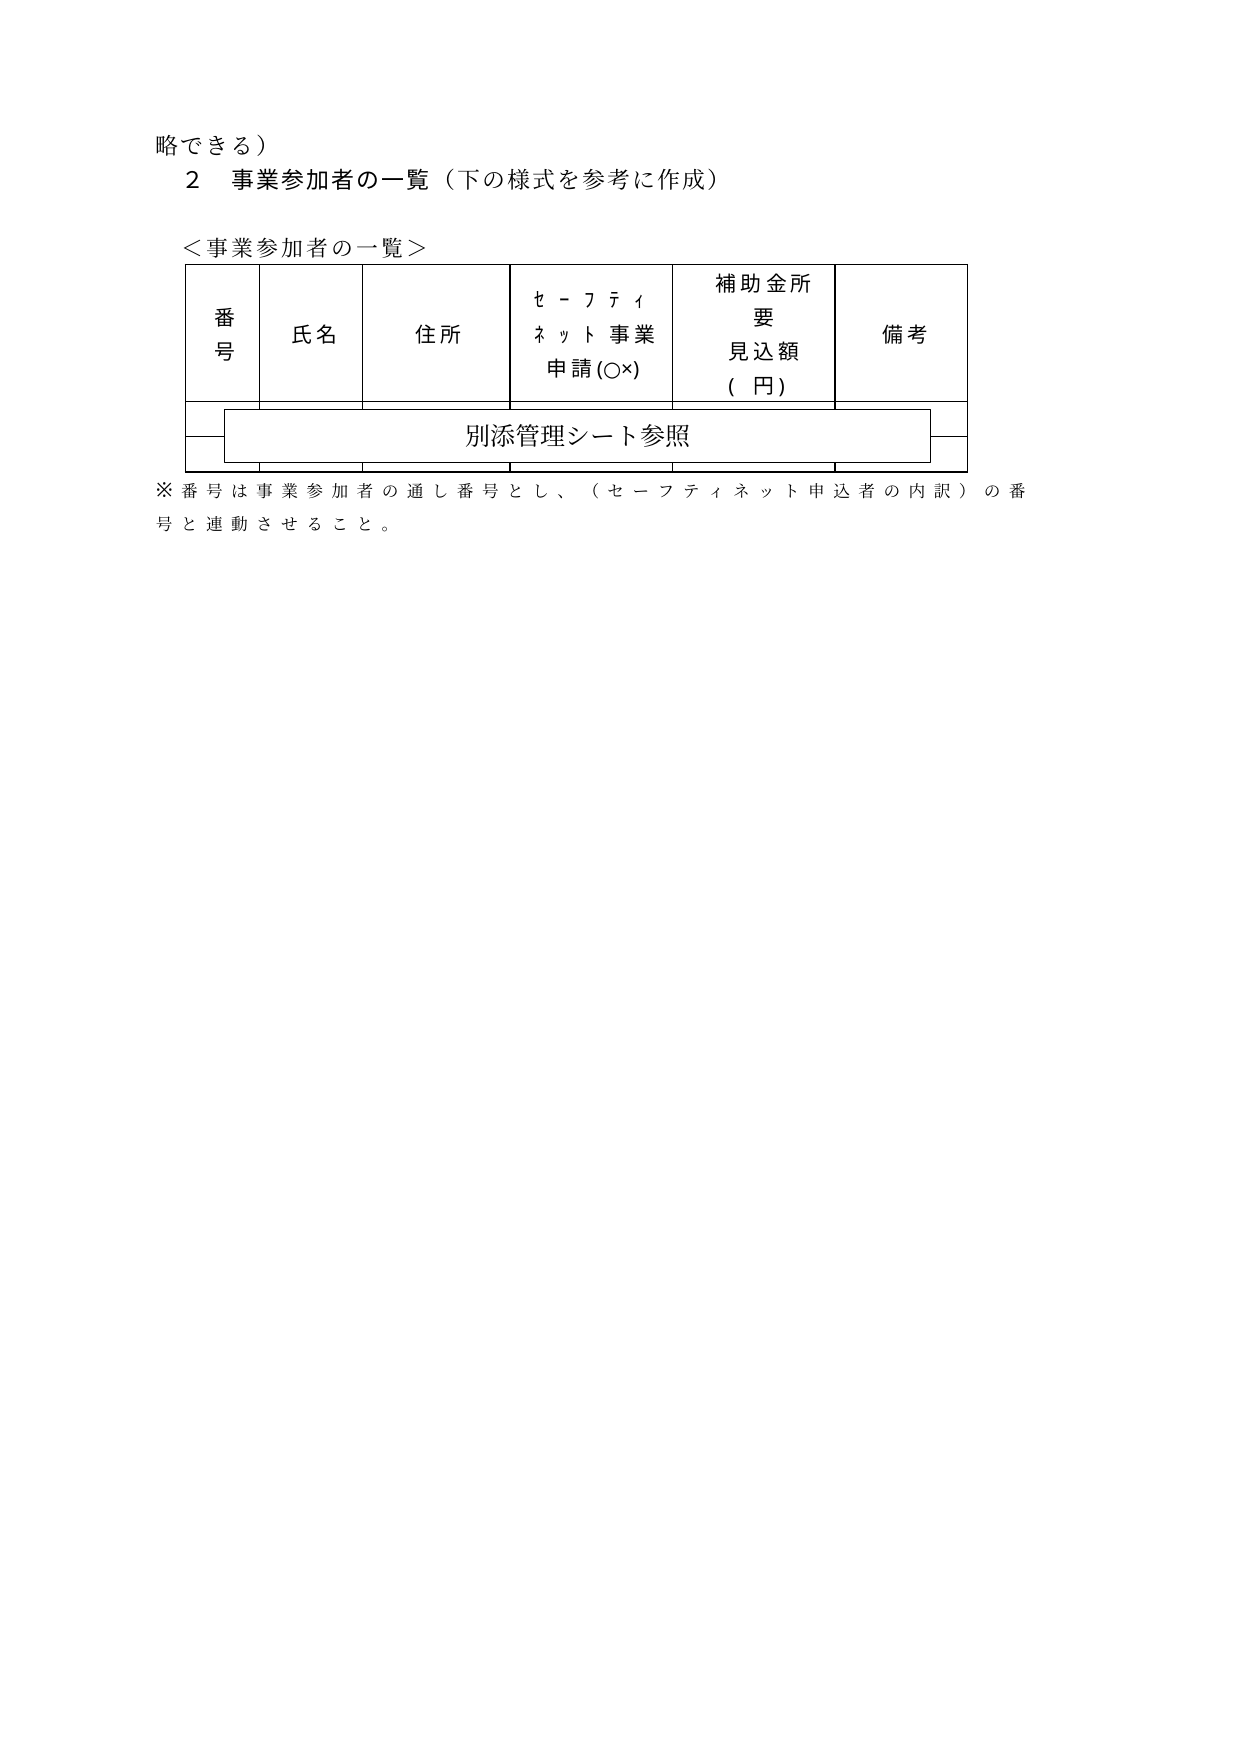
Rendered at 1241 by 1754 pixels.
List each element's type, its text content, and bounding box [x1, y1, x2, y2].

table_cell [363, 463, 509, 471]
table_cell [186, 402, 259, 436]
table_header ｾｰﾌﾃｨﾈｯﾄ事業申請(○×) [511, 265, 672, 401]
text ２ 事業参加者の一覧（下の様式を参考に作成） [156, 162, 1084, 196]
table_header 氏名 [260, 265, 362, 401]
table_header 住所 [363, 265, 509, 401]
table_header 備考 [836, 265, 967, 401]
table_header 補助金所要 見込額(円) [673, 265, 834, 401]
table_cell [260, 463, 362, 471]
table_cell [511, 463, 672, 471]
table_cell [186, 437, 259, 471]
text ＜事業参加者の一覧＞ [156, 230, 1084, 264]
table_cell [836, 437, 967, 471]
text ※番号は事業参加者の通し番号とし、（セーフティネット申込者の内訳）の番号と連動させること。 [156, 472, 1041, 541]
table_cell [673, 402, 834, 409]
table_header 番号 [186, 265, 259, 401]
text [156, 128, 1084, 162]
table_cell [511, 402, 672, 409]
table_cell [363, 402, 509, 409]
table_cell [673, 463, 834, 471]
table_cell [260, 402, 362, 409]
table_cell [836, 402, 967, 436]
